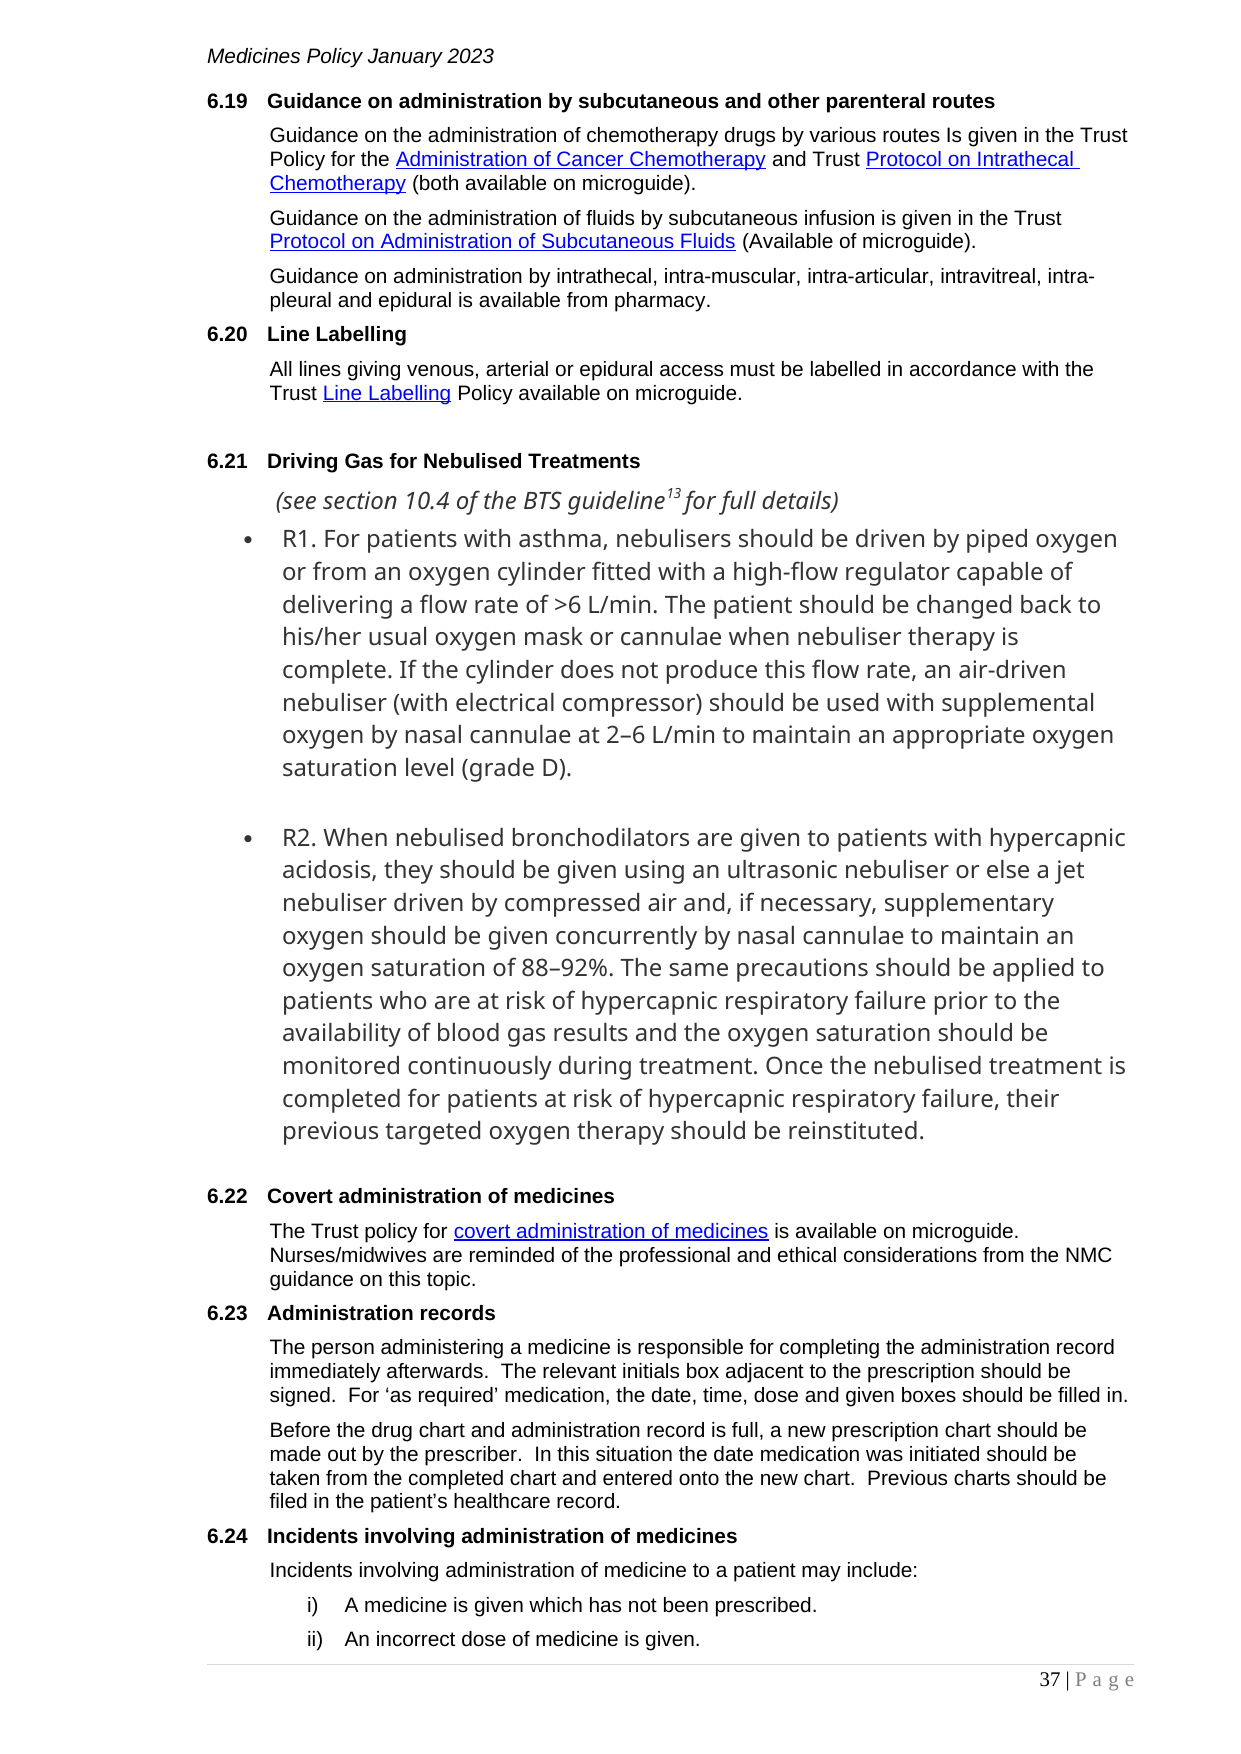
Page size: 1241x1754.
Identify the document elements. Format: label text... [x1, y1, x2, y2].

subtitle Administration records [207, 1301, 1134, 1325]
text (see section 10.4 of the BTS guideline13 for full details) [269, 483, 1134, 516]
subtitle Line Labelling [207, 322, 1134, 346]
text Guidance on the administration of fluids by subcutaneous infusion is given in the Trust Protocol on Administration of Subcutaneous Fluids (Available of microguide). [269, 205, 1134, 253]
list An incorrect dose of medicine is given. [307, 1627, 1134, 1651]
subtitle Covert administration of medicines [207, 1184, 1134, 1208]
subtitle Incidents involving administration of medicines [207, 1524, 1134, 1548]
subtitle Driving Gas for Nebulised Treatments [207, 449, 1134, 473]
text The person administering a medicine is responsible for completing the administration record immediately afterwards. The relevant initials box adjacent to the prescription should be signed. For ‘as required’ medication, the date, time, dose and given boxes should be filled in. [269, 1335, 1134, 1407]
text All lines giving venous, arterial or epidural access must be labelled in accordance with the Trust Line Labelling Policy available on microguide. [269, 356, 1134, 404]
subtitle Guidance on administration by subcutaneous and other parenteral routes [207, 89, 1134, 113]
text The Trust policy for covert administration of medicines is available on microguide. Nurses/midwives are reminded of the professional and ethical considerations from the NMC guidance on this topic. [269, 1218, 1134, 1290]
list R2. When nebulised bronchodilators are given to patients with hypercapnic acidosis, they should be given using an ultrasonic nebuliser or else a jet nebuliser driven by compressed air and, if necessary, supplementary oxygen should be given concurrently by nasal cannulae to maintain an oxygen saturation of 88–92%. The same precautions should be applied to patients who are at risk of hypercapnic respiratory failure prior to the availability of blood gas results and the oxygen saturation should be monitored continuously during treatment. Once the nebulised treatment is completed for patients at risk of hypercapnic respiratory failure, their previous targeted oxygen therapy should be reinstituted. [244, 821, 1134, 1147]
text Before the drug chart and administration record is full, a new prescription chart should be made out by the prescriber. In this situation the date medication was initiated should be taken from the completed chart and entered onto the new chart. Previous charts should be filed in the patient’s healthcare record. [269, 1417, 1134, 1513]
list R1. For patients with asthma, nebulisers should be driven by piped oxygen or from an oxygen cylinder fitted with a high-flow regulator capable of delivering a flow rate of >6 L/min. The patient should be changed back to his/her usual oxygen mask or cannulae when nebuliser therapy is complete. If the cylinder does not produce this flow rate, an air-driven nebuliser (with electrical compressor) should be used with supplemental oxygen by nasal cannulae at 2–6 L/min to maintain an appropriate oxygen saturation level (grade D). [244, 522, 1134, 783]
text Guidance on the administration of chemotherapy drugs by various routes Is given in the Trust Policy for the Administration of Cancer Chemotherapy and Trust Protocol on Intrathecal Chemotherapy (both available on microguide). [269, 123, 1134, 195]
text Incidents involving administration of medicine to a patient may include: [269, 1558, 1134, 1582]
text Guidance on administration by intrathecal, intra-muscular, intra-articular, intravitreal, intra-pleural and epidural is available from pharmacy. [269, 264, 1134, 312]
list A medicine is given which has not been prescribed. [307, 1592, 1134, 1616]
